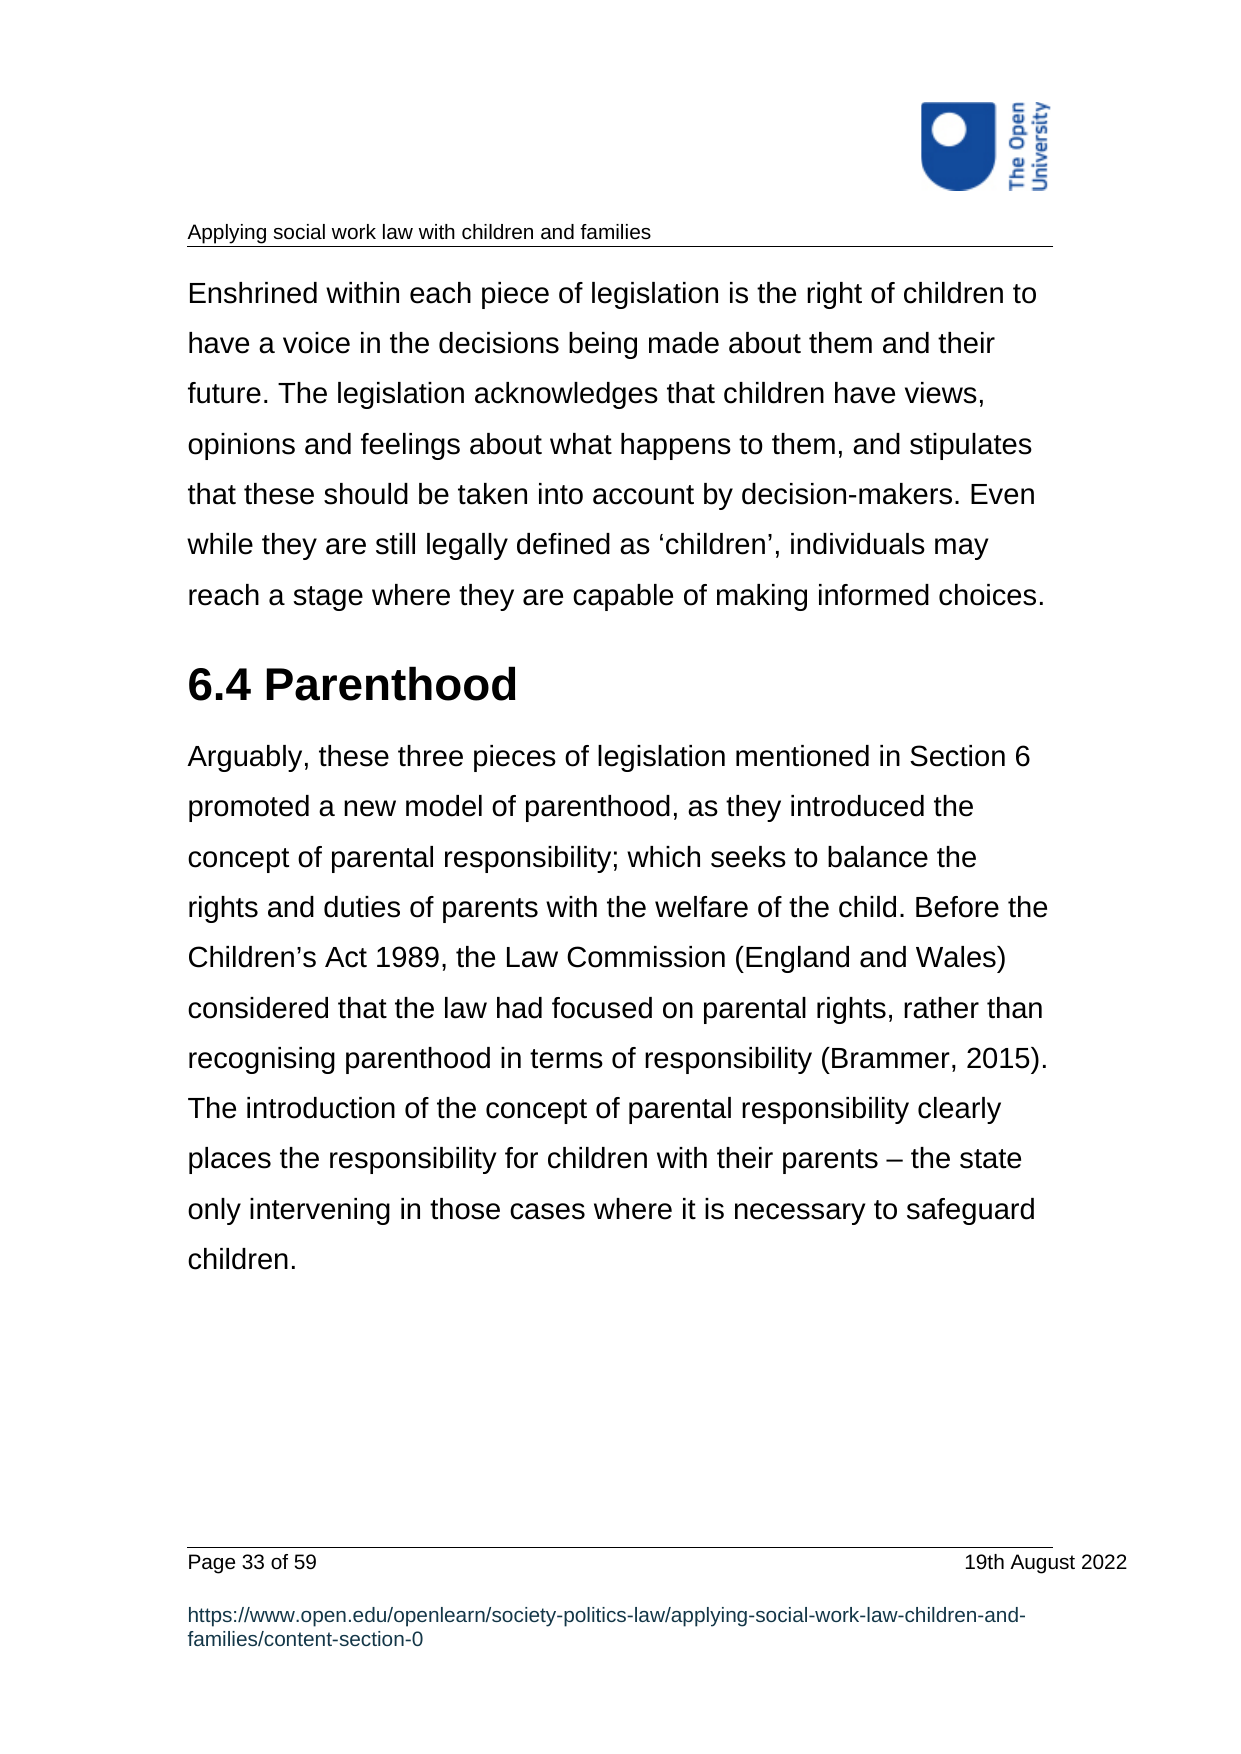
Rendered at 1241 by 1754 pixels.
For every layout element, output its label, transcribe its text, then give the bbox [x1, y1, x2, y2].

picture [921, 102, 1052, 191]
text Arguably, these three pieces of legislation mentioned in Section 6 promoted a new model of parenthood, as they introduced the concept of parental responsibility; which seeks to balance the rights and duties of parents with the welfare of the child. Before the Children’s Act 1989, the Law Commission (England and Wales) considered that the law had focused on parental rights, rather than recognising parenthood in terms of responsibility (Brammer, 2015). The introduction of the concept of parental responsibility clearly places the responsibility for children with their parents – the state only intervening in those cases where it is necessary to safeguard children. [187, 739, 1053, 1276]
text Enshrined within each piece of legislation is the right of children to have a voice in the decisions being made about them and their future. The legislation acknowledges that children have views, opinions and feelings about what happens to them, and stipulates that these should be taken into account by decision-makers. Even while they are still legally defined as ‘children’, individuals may reach a stage where they are capable of making informed choices. [187, 276, 1053, 611]
subtitle 6.4 Parenthood [187, 657, 1053, 710]
